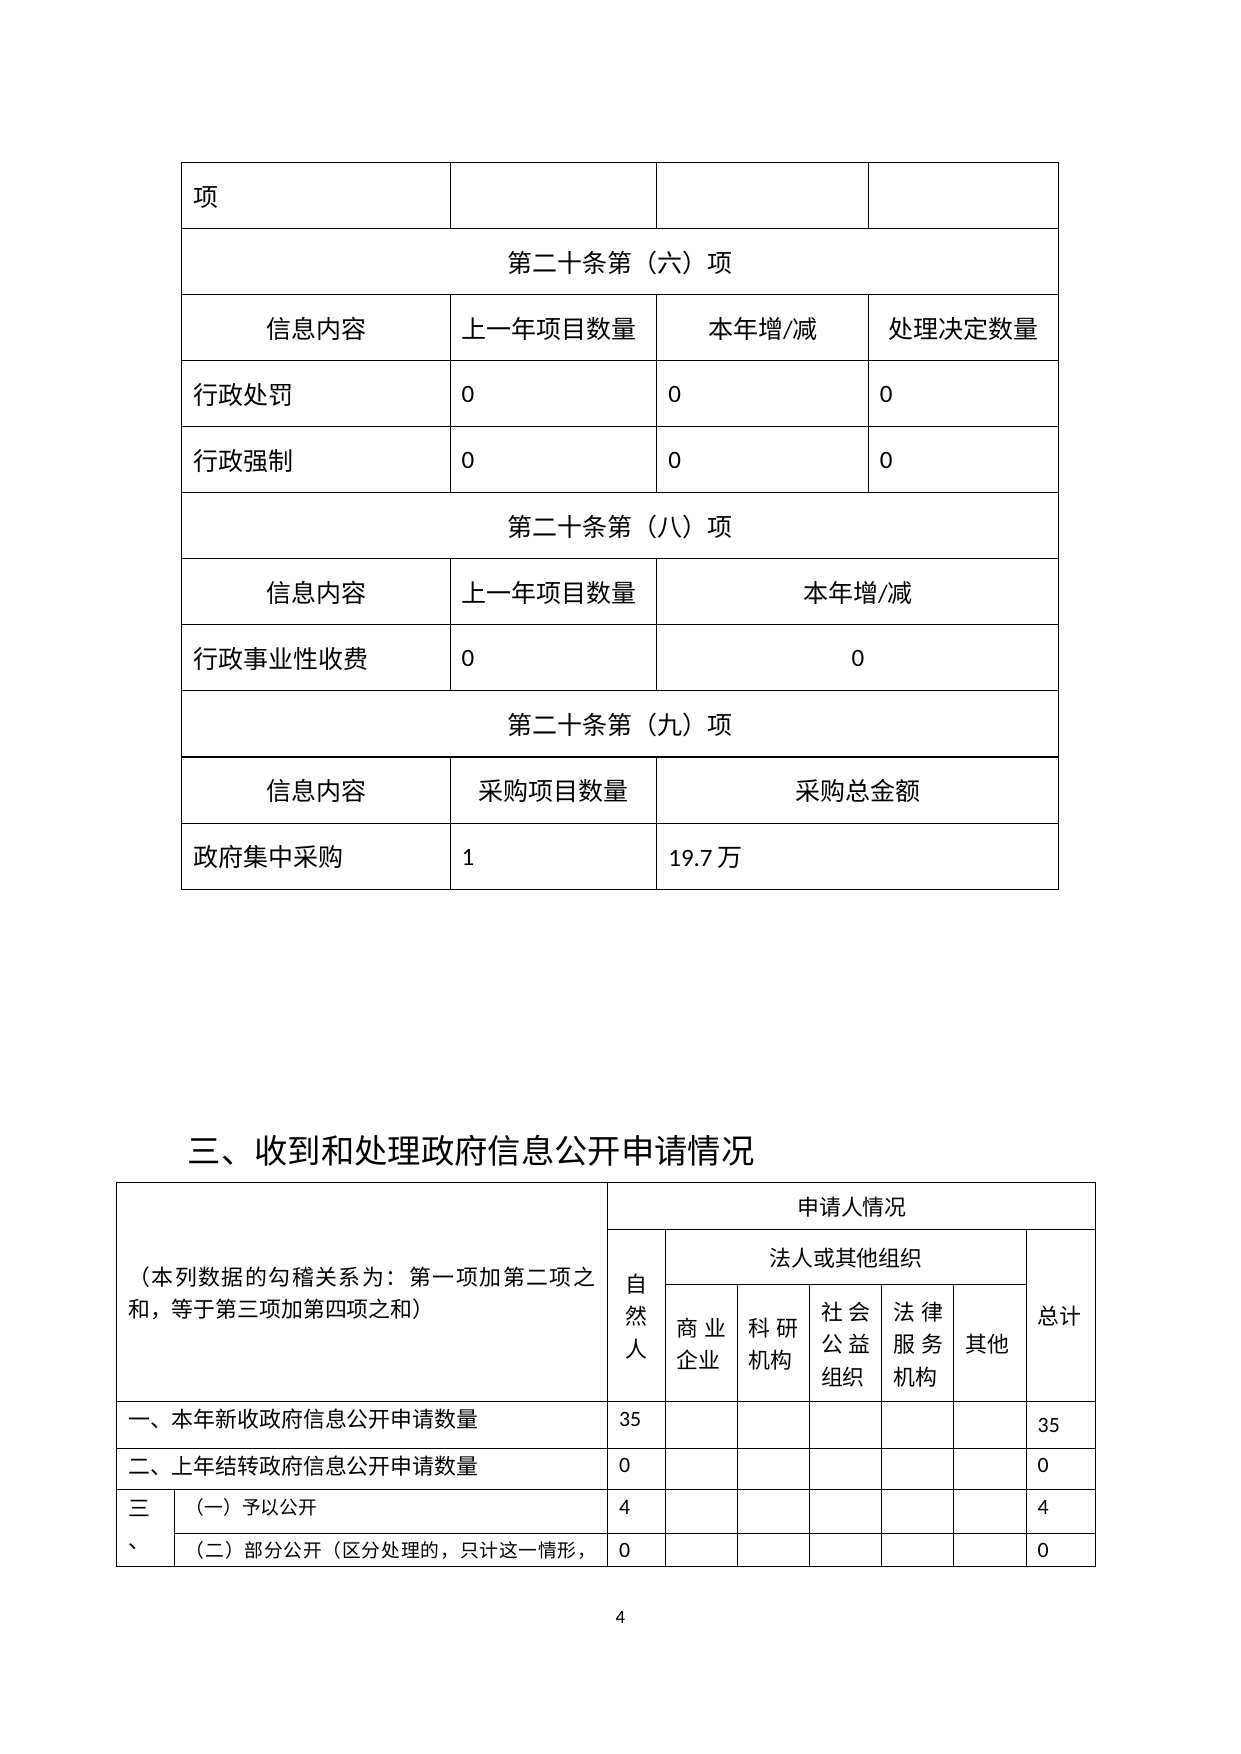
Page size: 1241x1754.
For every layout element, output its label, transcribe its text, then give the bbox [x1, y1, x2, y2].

table_cell [954, 1490, 1026, 1532]
table_cell 本年增/减 [657, 559, 1058, 624]
table_cell 上一年项目数量 [451, 295, 656, 360]
table_cell [738, 1490, 809, 1532]
table_cell 二、上年结转政府信息公开申请数量 [117, 1449, 607, 1489]
table_cell 4 [1027, 1490, 1095, 1532]
table_cell [882, 1402, 953, 1448]
table_cell 0 [1027, 1534, 1095, 1566]
table_cell 其他对外管理服务事项 [182, 163, 450, 228]
table_cell [954, 1402, 1026, 1448]
text 三、收到和处理政府信息公开申请情况 [187, 1117, 1053, 1182]
table_cell [810, 1449, 881, 1489]
table_cell [954, 1449, 1026, 1489]
table_cell 0 [451, 361, 656, 426]
table_cell 法人或其他组织 [666, 1230, 1026, 1284]
table_cell 信息内容 [182, 559, 450, 624]
table_cell [666, 1402, 737, 1448]
table_cell 0 [608, 1534, 665, 1566]
table_cell 行政事业性收费 [182, 625, 450, 690]
table_cell 采购项目数量 [451, 758, 656, 822]
table_cell 商业企业 [666, 1285, 737, 1401]
table_cell 0 [657, 163, 868, 228]
table_cell 0 [869, 427, 1058, 492]
table_cell 采购总金额 [657, 758, 1058, 822]
table_cell 0 [869, 361, 1058, 426]
table_cell [738, 1534, 809, 1566]
table_cell 35 [608, 1402, 665, 1448]
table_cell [175, 1534, 607, 1566]
table_cell 0 [608, 1449, 665, 1489]
table_header （本列数据的勾稽关系为：第一项加第二项之和，等于第三项加第四项之和） [117, 1183, 607, 1401]
table_cell 0 [451, 427, 656, 492]
table_cell 信息内容 [182, 295, 450, 360]
table_cell 信息内容 [182, 758, 450, 822]
table_cell 其他 [954, 1285, 1026, 1401]
table_cell [882, 1449, 953, 1489]
table_cell 自然人 [608, 1230, 665, 1401]
table_cell [738, 1402, 809, 1448]
table_cell 第二十条第（八）项 [182, 493, 1058, 558]
table_cell 35 [1027, 1402, 1095, 1448]
table_cell [882, 1534, 953, 1566]
table_cell 0 [657, 625, 1058, 690]
table_cell 三、本年度办理结果 [117, 1490, 174, 1566]
table_header 申请人情况 [608, 1183, 1095, 1228]
table_cell 科研机构 [738, 1285, 809, 1401]
table_cell 政府集中采购 [182, 824, 450, 888]
table_cell 0 [657, 361, 868, 426]
table_cell 处理决定数量 [869, 295, 1058, 360]
table_cell 第二十条第（九）项 [182, 691, 1058, 756]
table_cell [666, 1534, 737, 1566]
table_cell 一、本年新收政府信息公开申请数量 [117, 1402, 607, 1448]
table_cell 0 [1027, 1449, 1095, 1489]
table_cell 0 [869, 163, 1058, 228]
table_cell 行政处罚 [182, 361, 450, 426]
table_cell [666, 1490, 737, 1532]
table_cell 法律服务机构 [882, 1285, 953, 1401]
table_cell 行政强制 [182, 427, 450, 492]
table_cell 1 [451, 824, 656, 888]
table_cell 0 [451, 163, 656, 228]
table_cell [882, 1490, 953, 1532]
table_cell 0 [657, 427, 868, 492]
table_cell 上一年项目数量 [451, 559, 656, 624]
table_cell [666, 1449, 737, 1489]
table_cell 总计 [1027, 1230, 1095, 1401]
table_cell 19.7万 [657, 824, 1058, 888]
table_cell （一）予以公开 [175, 1490, 607, 1532]
table_cell [810, 1490, 881, 1532]
table_cell [738, 1449, 809, 1489]
table_cell 第二十条第（六）项 [182, 229, 1058, 294]
table_cell 本年增/减 [657, 295, 868, 360]
table_cell [810, 1402, 881, 1448]
table_cell 4 [608, 1490, 665, 1532]
table_cell [810, 1534, 881, 1566]
table_cell 社会公益组织 [810, 1285, 881, 1401]
table_cell [954, 1534, 1026, 1566]
table_cell 0 [451, 625, 656, 690]
